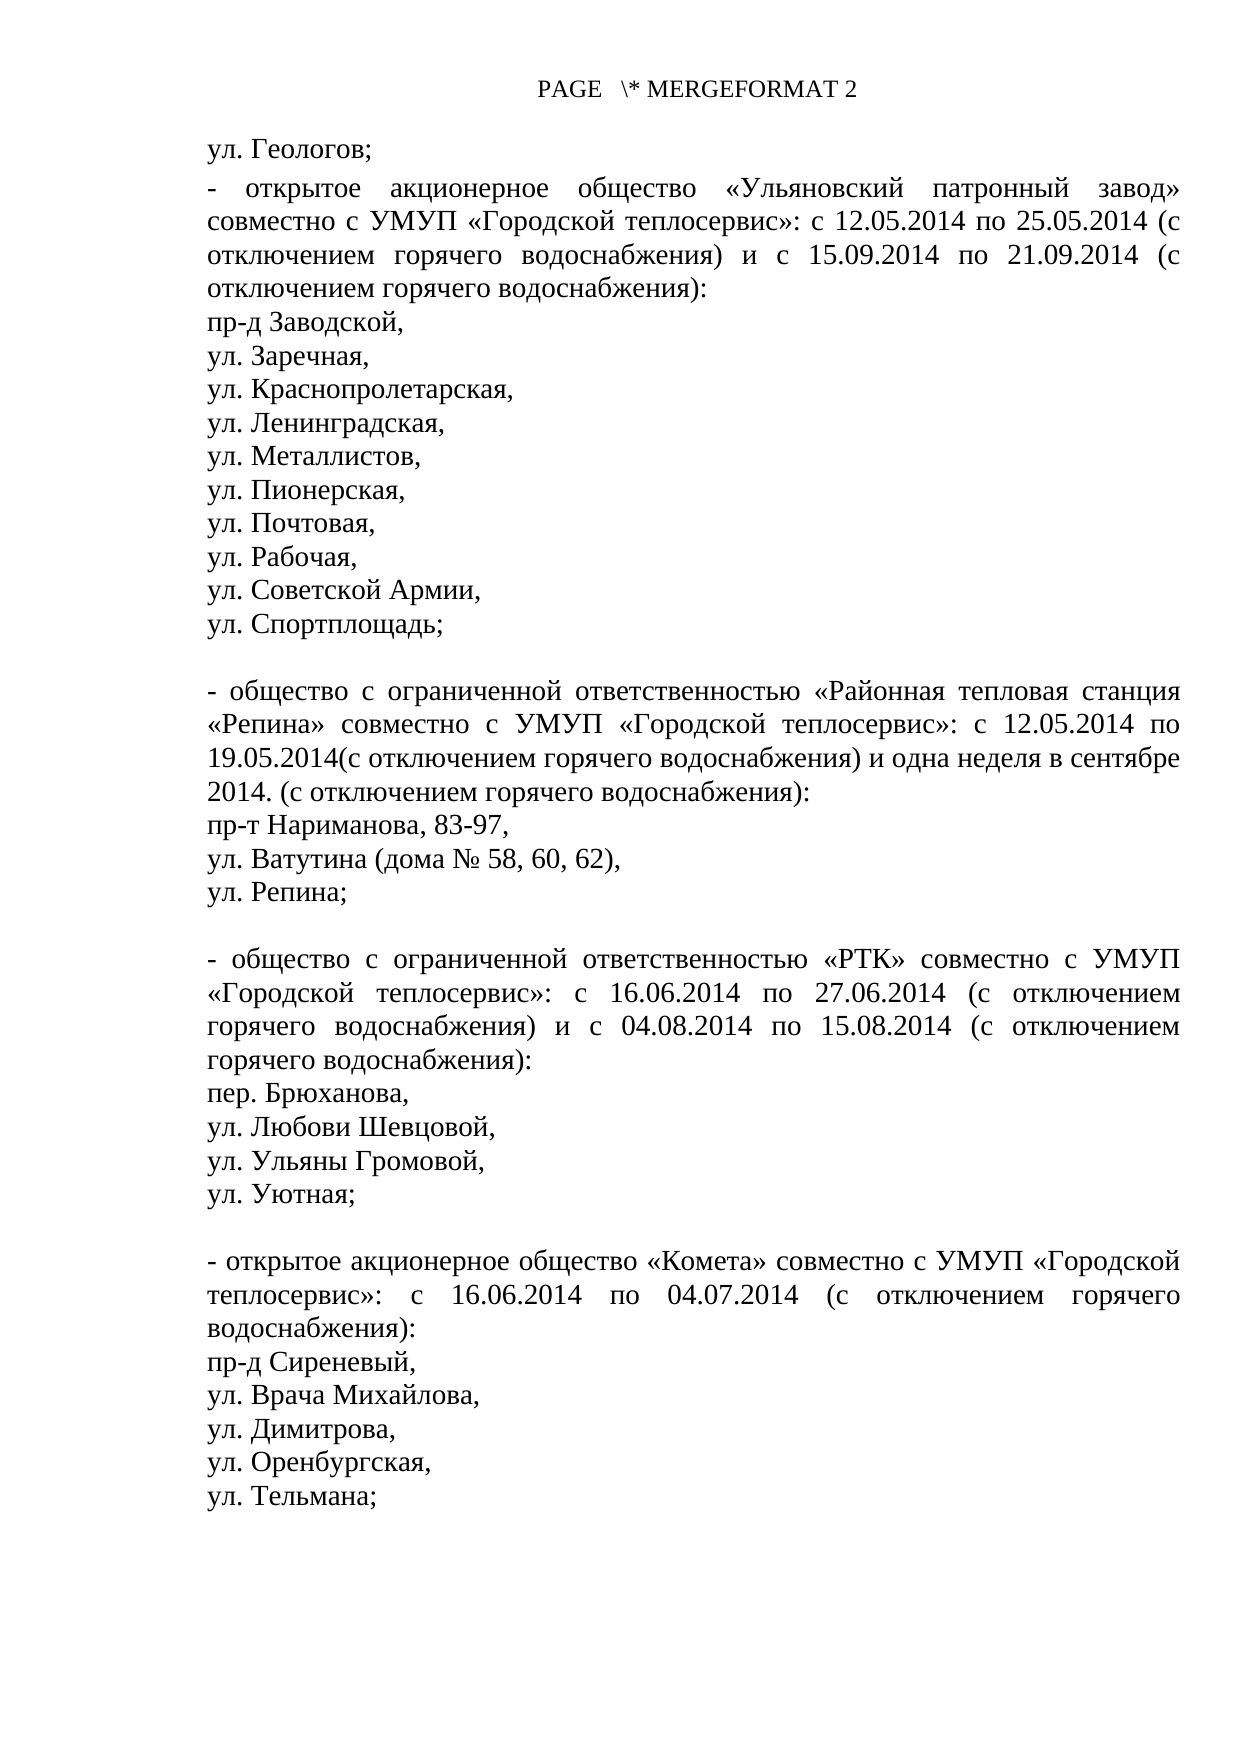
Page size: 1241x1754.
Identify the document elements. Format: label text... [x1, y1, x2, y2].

text ул. Ватутина (дома № 58, 60, 62), [207, 841, 1181, 874]
text ул. Краснопролетарская, [207, 371, 1181, 405]
text ул. Металлистов, [207, 438, 1181, 472]
text ул. Почтовая, [207, 505, 1181, 539]
text пер. Брюханова, [207, 1076, 1181, 1109]
text ул. Репина; [207, 874, 1181, 908]
text пр-д Заводской, [207, 304, 1181, 338]
text - общество с ограниченной ответственностью «РТК» совместно с УМУП «Городской теплосервис»: с 16.06.2014 по 27.06.2014 (с отключением горячего водоснабжения) и с 04.08.2014 по 15.08.2014 (с отключением горячего водоснабжения): [207, 941, 1181, 1076]
text - открытое акционерное общество «Комета» совместно с УМУП «Городской теплосервис»: с 16.06.2014 по 04.07.2014 (с отключением горячего водоснабжения): [207, 1243, 1181, 1344]
text ул. Геологов; [207, 131, 1181, 165]
text пр-д Сиреневый, [207, 1344, 1181, 1377]
text ул. Рабочая, [207, 539, 1181, 572]
text ул. Советской Армии, [207, 572, 1181, 606]
text ул. Оренбургская, [207, 1444, 1181, 1478]
text ул. Пионерская, [207, 472, 1181, 505]
text ул. Уютная; [207, 1176, 1181, 1210]
text - открытое акционерное общество «Ульяновский патронный завод» совместно с УМУП «Городской теплосервис»: с 12.05.2014 по 25.05.2014 (с отключением горячего водоснабжения) и с 15.09.2014 по 21.09.2014 (с отключением горячего водоснабжения): [207, 170, 1181, 304]
text - общество с ограниченной ответственностью «Районная тепловая станция «Репина» совместно с УМУП «Городской теплосервис»: с 12.05.2014 по 19.05.2014(с отключением горячего водоснабжения) и одна неделя в сентябре 2014. (с отключением горячего водоснабжения): [207, 673, 1181, 807]
text пр-т Нариманова, 83-97, [207, 807, 1181, 841]
text ул. Любови Шевцовой, [207, 1109, 1181, 1143]
text ул. Врача Михайлова, [207, 1377, 1181, 1411]
text ул. Ленинградская, [207, 405, 1181, 438]
text ул. Тельмана; [207, 1478, 1181, 1512]
text ул. Ульяны Громовой, [207, 1143, 1181, 1176]
text ул. Димитрова, [207, 1411, 1181, 1444]
text ул. Заречная, [207, 338, 1181, 371]
text ул. Спортплощадь; [207, 606, 1181, 639]
